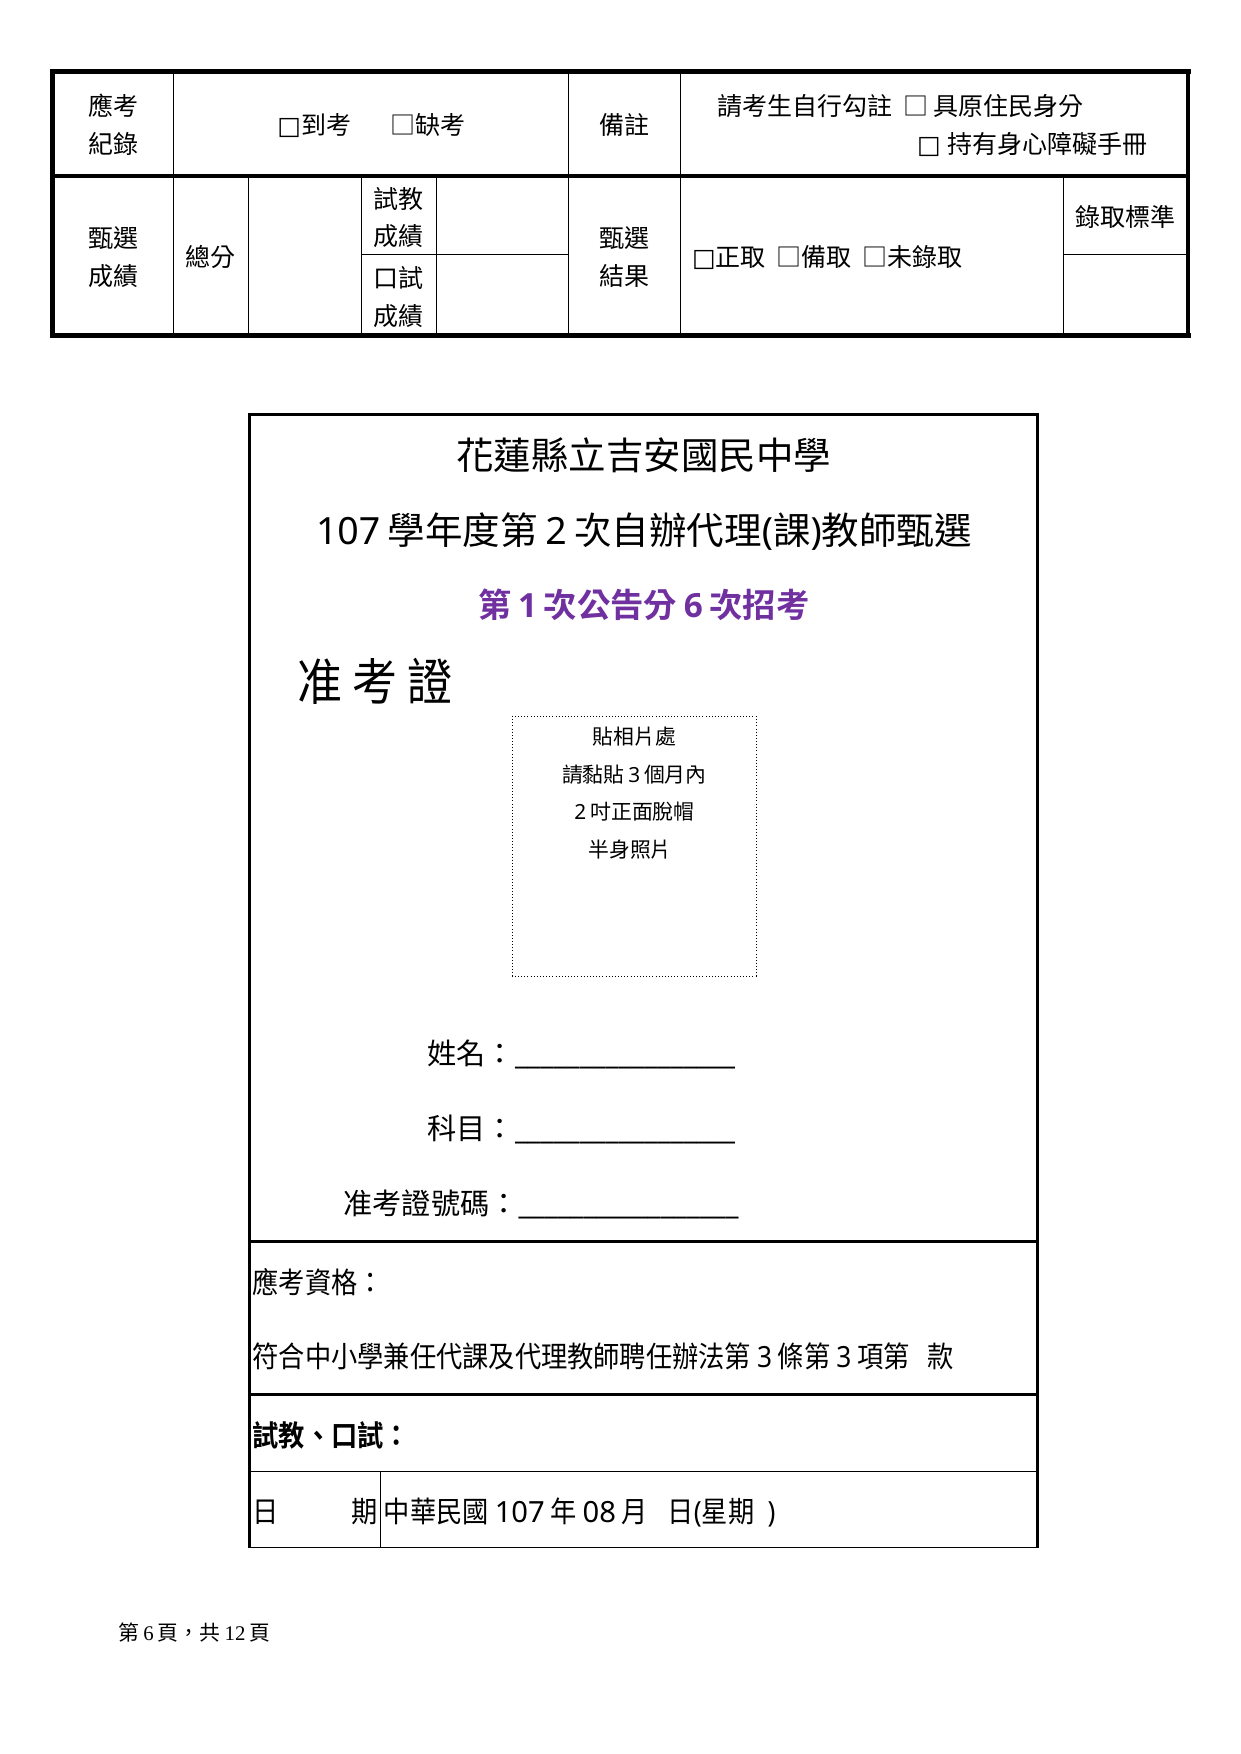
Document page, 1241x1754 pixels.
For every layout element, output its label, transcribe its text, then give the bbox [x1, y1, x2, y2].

table_cell □到考 □缺考 [174, 74, 568, 174]
table_cell 請考生自行勾註 □ 具原住民身分 □ 持有身心障礙手冊 [681, 74, 1186, 174]
table_cell 試教、口試： [251, 1396, 1036, 1471]
table_cell 口試成績 [362, 255, 436, 333]
table_cell 甄選 結果 [569, 178, 680, 333]
table_cell 總分 [174, 178, 248, 333]
table_cell 應考 紀錄 [55, 74, 173, 174]
table_cell [1064, 255, 1186, 333]
table_cell 試教成績 [362, 178, 436, 253]
table_cell 備註 [569, 74, 680, 174]
table_cell [437, 255, 568, 333]
table_cell [437, 178, 568, 253]
table_cell 甄選 成績 [55, 178, 173, 333]
table_cell 日期 [251, 1472, 380, 1547]
table_cell 應考資格： 符合中小學兼任代課及代理教師聘任辦法第3條第3項第 款 [251, 1243, 1036, 1393]
table_cell 錄取標準 [1064, 178, 1186, 253]
table_cell 中華民國107年08月 日(星期 ) [381, 1472, 1036, 1547]
table_cell □正取 □備取 □未錄取 [681, 178, 1063, 333]
table_header 花蓮縣立吉安國民中學 107學年度第2次自辦代理(課)教師甄選 第1次公告分6次招考 准 考 證 姓名：_________________ 科目：_________________ 准考證號碼：_________________ [251, 416, 1036, 1240]
table_cell [249, 178, 361, 333]
